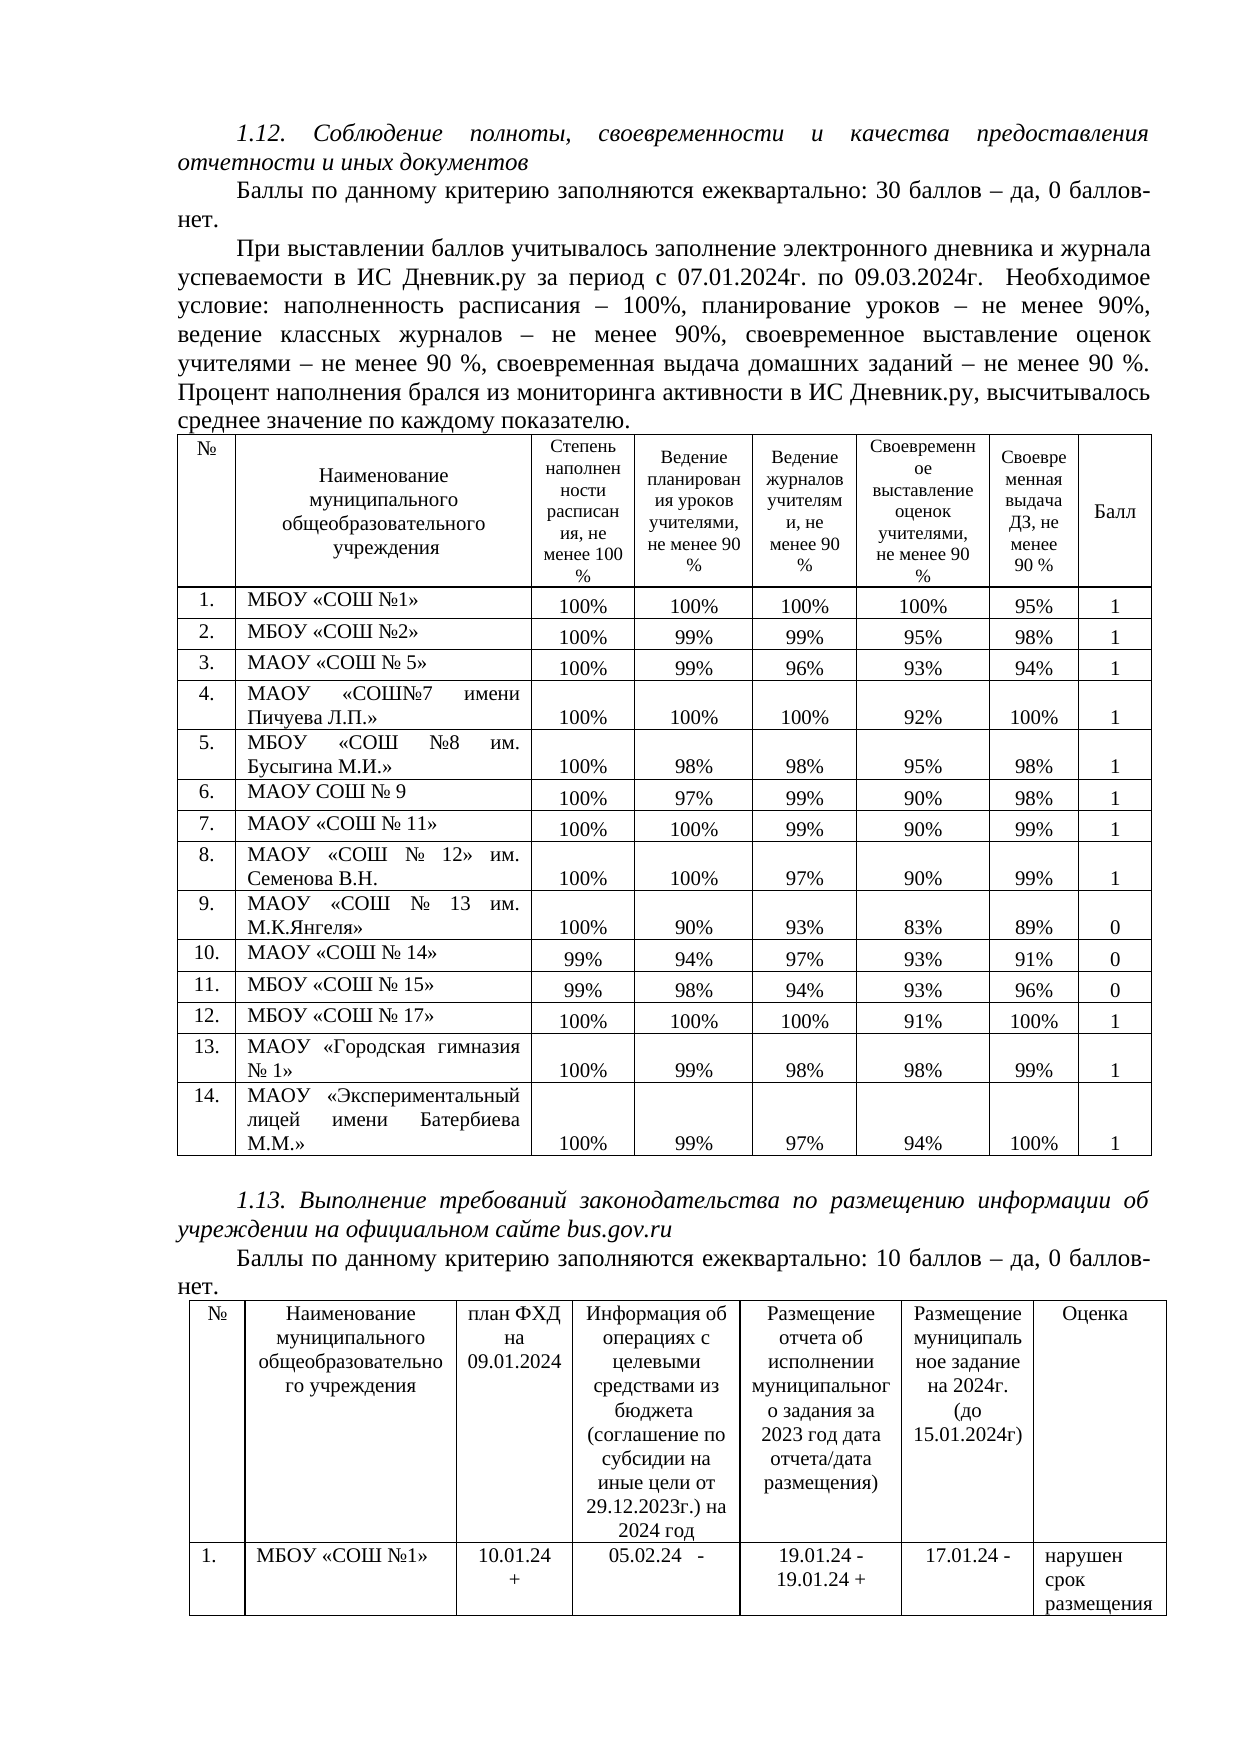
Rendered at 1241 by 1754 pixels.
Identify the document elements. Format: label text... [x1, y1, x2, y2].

table_cell 1. [178, 588, 235, 618]
table_cell 91% [857, 1003, 989, 1033]
table_header Оценка [1034, 1301, 1166, 1542]
table_cell 100% [857, 588, 989, 618]
table_header Своевременное выставление оценок учителями, не менее 90 % [857, 435, 989, 586]
table_cell 100% [635, 1003, 752, 1033]
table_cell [1034, 1543, 1166, 1615]
table_cell 4. [178, 681, 235, 729]
table_cell 100% [753, 1003, 856, 1033]
table_cell 100% [635, 681, 752, 729]
table_cell 100% [753, 681, 856, 729]
table_cell 100% [990, 1003, 1078, 1033]
table_cell 1 [1079, 588, 1151, 618]
table_cell 100% [532, 619, 634, 649]
table_cell 100% [532, 588, 634, 618]
table_cell 98% [990, 619, 1078, 649]
table_cell 1 [1079, 619, 1151, 649]
table_cell 90% [857, 811, 989, 841]
text 1.12. Соблюдение полноты, своевременности и качества предоставления отчетности и иных документов [177, 118, 1152, 176]
table_cell 8. [178, 842, 235, 890]
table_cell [741, 1543, 901, 1615]
table_cell 100% [532, 891, 634, 939]
table_header Размещение отчета об исполнении муниципального задания за 2023 год дата отчета/дата размещения) [741, 1301, 901, 1542]
table_header Размещение муниципальное задание на 2024г. (до 15.01.2024г) [902, 1301, 1033, 1542]
table_cell 1 [1079, 842, 1151, 890]
table_cell 1 [1079, 780, 1151, 810]
table_cell 1 [1079, 1003, 1151, 1033]
text При выставлении баллов учитывалось заполнение электронного дневника и журнала успеваемости в ИС Дневник.ру за период с 07.01.2024г. по 09.03.2024г. Необходимое условие: наполненность расписания – 100%, планирование уроков – не менее 90%, ведение классных журналов – не менее 90%, своевременное выставление оценок учителями – не менее 90 %, своевременная выдача домашних заданий – не менее 90 %. Процент наполнения брался из мониторинга активности в ИС Дневник.ру, высчитывалось среднее значение по каждому показателю. [177, 233, 1152, 434]
table_cell МБОУ «СОШ №1» [246, 1543, 456, 1615]
table_cell МАОУ «Городская гимназия № 1» [236, 1034, 531, 1082]
table_cell 99% [635, 1034, 752, 1082]
table_cell 99% [753, 780, 856, 810]
table_cell 89% [990, 891, 1078, 939]
text Баллы по данному критерию заполняются ежеквартально: 30 баллов – да, 0 баллов- нет. [177, 176, 1152, 233]
table_cell 99% [532, 940, 634, 971]
table_cell 17.01.24 - [902, 1543, 1033, 1615]
table_cell 3. [178, 650, 235, 680]
table_cell 1. [190, 1543, 244, 1615]
table_cell 0 [1079, 972, 1151, 1002]
table_cell 1 [1079, 1083, 1151, 1155]
table_header № [190, 1301, 244, 1542]
table_cell 98% [635, 972, 752, 1002]
table_header Информация об операциях с целевыми средствами из бюджета (соглашение по субсидии на иные цели от 29.12.2023г.) на 2024 год [573, 1301, 739, 1542]
table_header Своевременная выдача ДЗ, не менее 90 % [990, 435, 1078, 586]
table_cell 10. [178, 940, 235, 971]
table_cell 12. [178, 1003, 235, 1033]
table_cell 99% [990, 1034, 1078, 1082]
table_cell 1 [1079, 730, 1151, 778]
table_cell 100% [532, 1083, 634, 1155]
table_cell 7. [178, 811, 235, 841]
table_cell 92% [857, 681, 989, 729]
table_cell МАОУ «СОШ № 5» [236, 650, 531, 680]
table_cell 1 [1079, 681, 1151, 729]
table_cell 93% [857, 972, 989, 1002]
table_cell 93% [857, 940, 989, 971]
table_cell 98% [635, 730, 752, 778]
table_cell 100% [532, 650, 634, 680]
text Баллы по данному критерию заполняются ежеквартально: 10 баллов – да, 0 баллов- нет. [177, 1243, 1152, 1300]
table_cell 95% [857, 730, 989, 778]
table_cell 94% [990, 650, 1078, 680]
table_cell 99% [753, 619, 856, 649]
table_cell 99% [635, 650, 752, 680]
table_cell 98% [857, 1034, 989, 1082]
table_cell 98% [990, 780, 1078, 810]
table_cell МБОУ «СОШ №1» [236, 588, 531, 618]
table_cell 100% [753, 588, 856, 618]
table_header Балл [1079, 435, 1151, 586]
table_cell 0 [1079, 891, 1151, 939]
table_cell 98% [753, 730, 856, 778]
table_cell 100% [532, 811, 634, 841]
table_cell 100% [990, 681, 1078, 729]
table_cell 99% [532, 972, 634, 1002]
table_cell МАОУ СОШ № 9 [236, 780, 531, 810]
table_cell 13. [178, 1034, 235, 1082]
table_cell 2. [178, 619, 235, 649]
table_cell 97% [635, 780, 752, 810]
table_cell 98% [753, 1034, 856, 1082]
table_cell 5. [178, 730, 235, 778]
table_header план ФХД на 09.01.2024 [457, 1301, 572, 1542]
table_cell 1 [1079, 811, 1151, 841]
table_cell 100% [532, 1003, 634, 1033]
table_cell 100% [635, 811, 752, 841]
table_cell 94% [635, 940, 752, 971]
table_cell 98% [990, 730, 1078, 778]
table_cell МАОУ «СОШ № 13 им. М.К.Янгеля» [236, 891, 531, 939]
table_cell 100% [532, 842, 634, 890]
table_cell 97% [753, 940, 856, 971]
table_cell МАОУ «СОШ № 14» [236, 940, 531, 971]
table_cell 95% [857, 619, 989, 649]
table_cell 99% [990, 842, 1078, 890]
table_cell 14. [178, 1083, 235, 1155]
table_cell 97% [753, 842, 856, 890]
table_cell 96% [990, 972, 1078, 1002]
table_cell 93% [753, 891, 856, 939]
table_cell 99% [635, 1083, 752, 1155]
table_header Степень наполненности расписания, не менее 100 % [532, 435, 634, 586]
table_cell 100% [532, 780, 634, 810]
table_cell МАОУ «Экспериментальный лицей имени Батербиева М.М.» [236, 1083, 531, 1155]
table_cell МБОУ «СОШ № 17» [236, 1003, 531, 1033]
table_cell МБОУ «СОШ № 15» [236, 972, 531, 1002]
table_cell МБОУ «СОШ №2» [236, 619, 531, 649]
table_cell МАОУ «СОШ№7 имени Пичуева Л.П.» [236, 681, 531, 729]
table_cell 6. [178, 780, 235, 810]
table_cell 96% [753, 650, 856, 680]
table_header Ведение планирования уроков учителями, не менее 90 % [635, 435, 752, 586]
table_cell 99% [753, 811, 856, 841]
table_cell 0 [1079, 940, 1151, 971]
table_cell 05.02.24 - [573, 1543, 739, 1615]
table_cell МБОУ «СОШ №8 им. Бусыгина М.И.» [236, 730, 531, 778]
table_header Наименование муниципального общеобразовательного учреждения [246, 1301, 456, 1542]
table_cell 1 [1079, 1034, 1151, 1082]
table_cell 90% [635, 891, 752, 939]
table_cell 100% [532, 681, 634, 729]
table_header Ведение журналов учителями, не менее 90 % [753, 435, 856, 586]
table_cell 91% [990, 940, 1078, 971]
table_cell 95% [990, 588, 1078, 618]
table_cell 100% [532, 730, 634, 778]
table_cell 9. [178, 891, 235, 939]
table_cell 90% [857, 780, 989, 810]
table_header Наименование муниципального общеобразовательного учреждения [236, 435, 531, 586]
table_cell 94% [857, 1083, 989, 1155]
table_cell МАОУ «СОШ № 11» [236, 811, 531, 841]
table_cell 100% [532, 1034, 634, 1082]
table_cell 90% [857, 842, 989, 890]
table_cell 93% [857, 650, 989, 680]
table_header № [178, 435, 235, 586]
table_cell 100% [635, 588, 752, 618]
table_cell 100% [990, 1083, 1078, 1155]
text 1.13. Выполнение требований законодательства по размещению информации об учреждении на официальном сайте bus.gov.ru [177, 1185, 1152, 1243]
table_cell 1 [1079, 650, 1151, 680]
table_cell 94% [753, 972, 856, 1002]
table_cell 97% [753, 1083, 856, 1155]
table_cell 11. [178, 972, 235, 1002]
table_cell МАОУ «СОШ № 12» им. Семенова В.Н. [236, 842, 531, 890]
table_cell 99% [990, 811, 1078, 841]
table_cell 100% [635, 842, 752, 890]
table_cell 10.01.24 + [457, 1543, 572, 1615]
table_cell 83% [857, 891, 989, 939]
table_cell 99% [635, 619, 752, 649]
